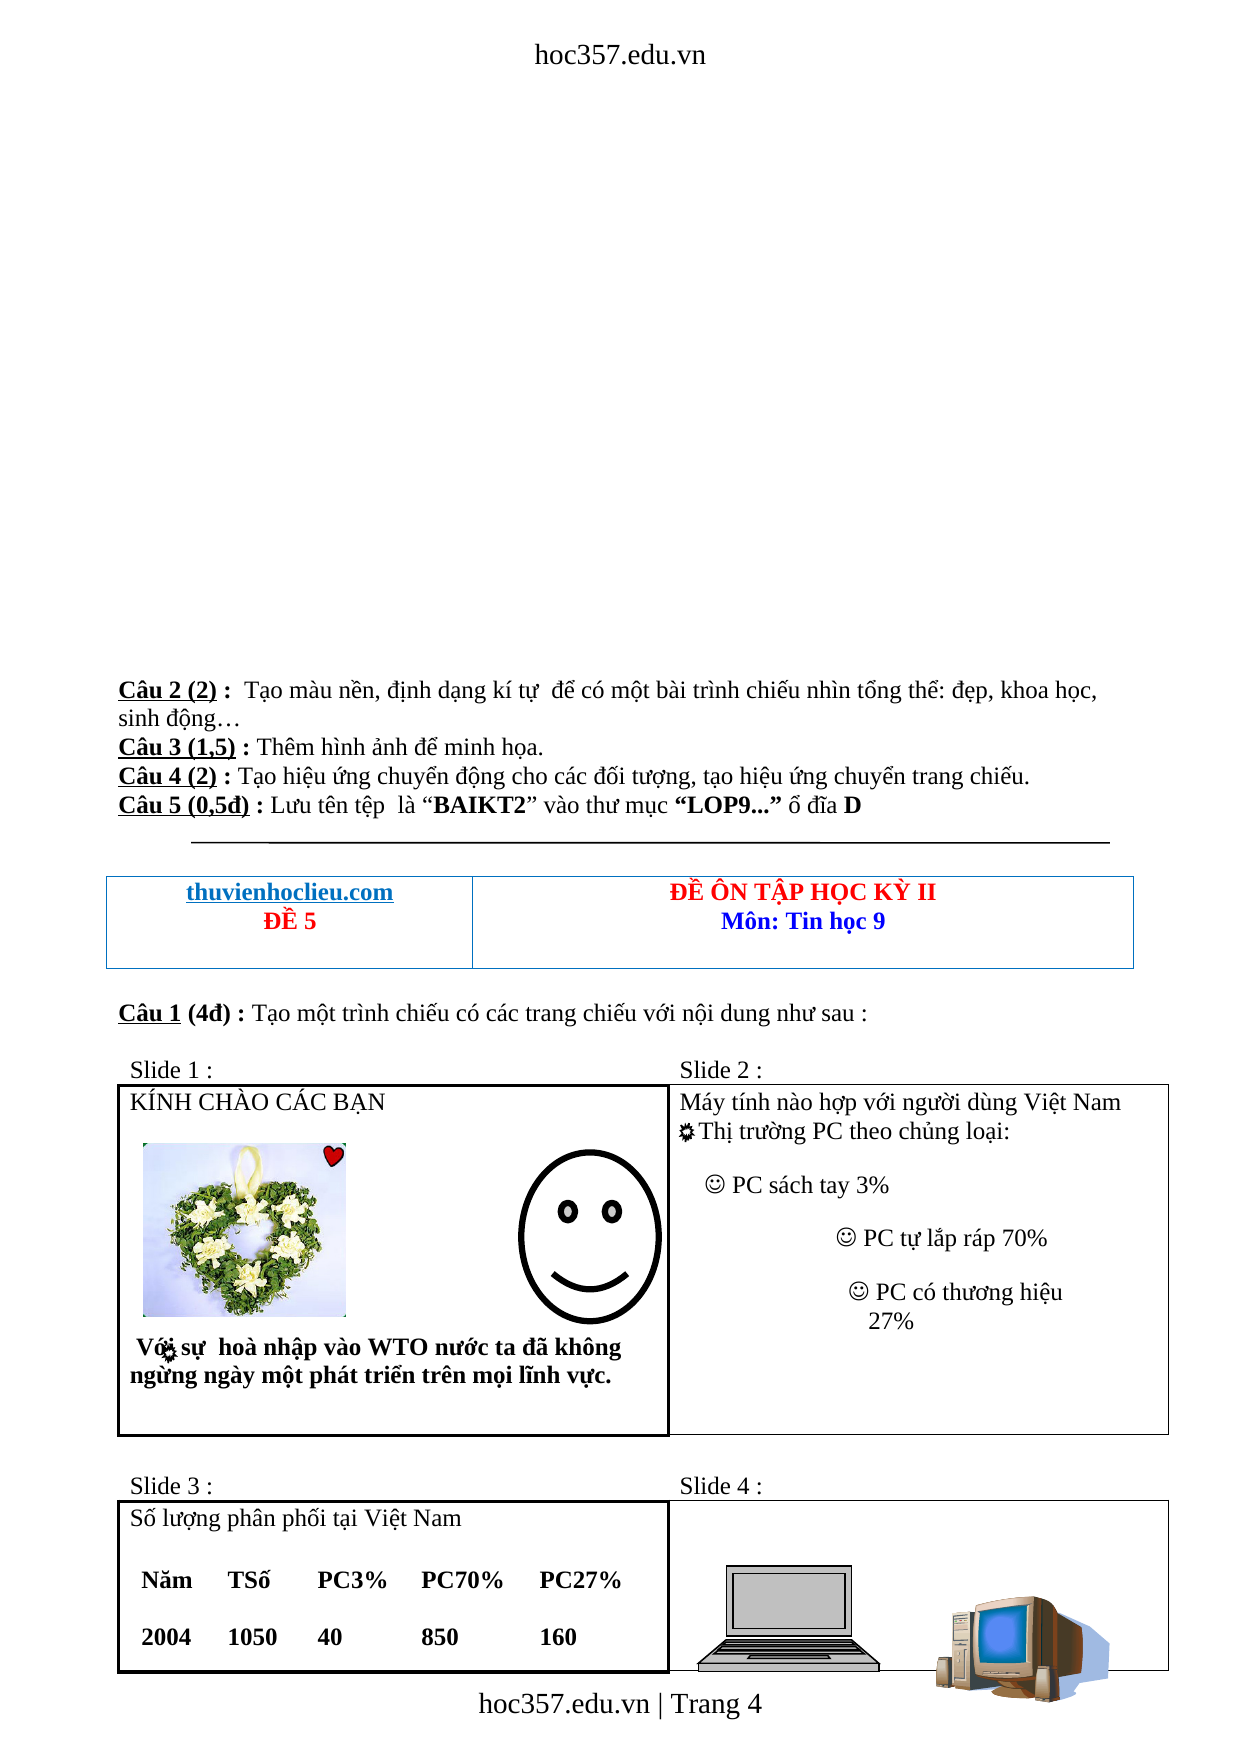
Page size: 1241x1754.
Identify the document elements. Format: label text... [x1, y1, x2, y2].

picture [143, 1143, 346, 1317]
table_header Slide 3 : [118, 1471, 668, 1499]
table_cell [670, 1501, 1168, 1670]
text Câu 1 (4đ) : Tạo một trình chiếu có các trang chiếu với nội dung như sau : [118, 998, 1122, 1027]
table_header Slide 2 : [668, 1055, 1168, 1084]
table_cell Máy tính nào hợp với người dùng Việt Nam Thị trường PC theo chủng loại: PC sách tay 3% PC tự lắp ráp 70% PC có thương hiệu 27% [670, 1085, 1168, 1434]
table_cell KÍNH CHÀO CÁC BẠN Với sự hoà nhập vào WTO nước ta đã không ngừng ngày một phát triển trên mọi lĩnh vực. [120, 1087, 667, 1434]
table_header ĐỀ ÔN TẬP HỌC KỲ II Môn: Tin học 9 [473, 877, 1133, 968]
text Câu 3 (1,5) : Thêm hình ảnh để minh họa. [118, 732, 1122, 761]
text Câu 4 (2) : Tạo hiệu ứng chuyển động cho các đối tượng, tạo hiệu ứng chuyển trang chiếu. [118, 761, 1122, 790]
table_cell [120, 1503, 667, 1670]
text Câu 5 (0,5đ) : Lưu tên tệp là “BAIKT2” vào thư mục “LOP9...” ổ đĩa D [118, 790, 1122, 818]
table_header Slide 1 : [118, 1055, 668, 1084]
text Câu 2 (2) : Tạo màu nền, định dạng kí tự để có một bài trình chiếu nhìn tổng thể: đẹp, khoa học, sinh động… [118, 675, 1122, 732]
table_header Slide 4 : [668, 1471, 1168, 1499]
table_header thuvienhoclieu.com ĐỀ 5 [107, 877, 472, 968]
